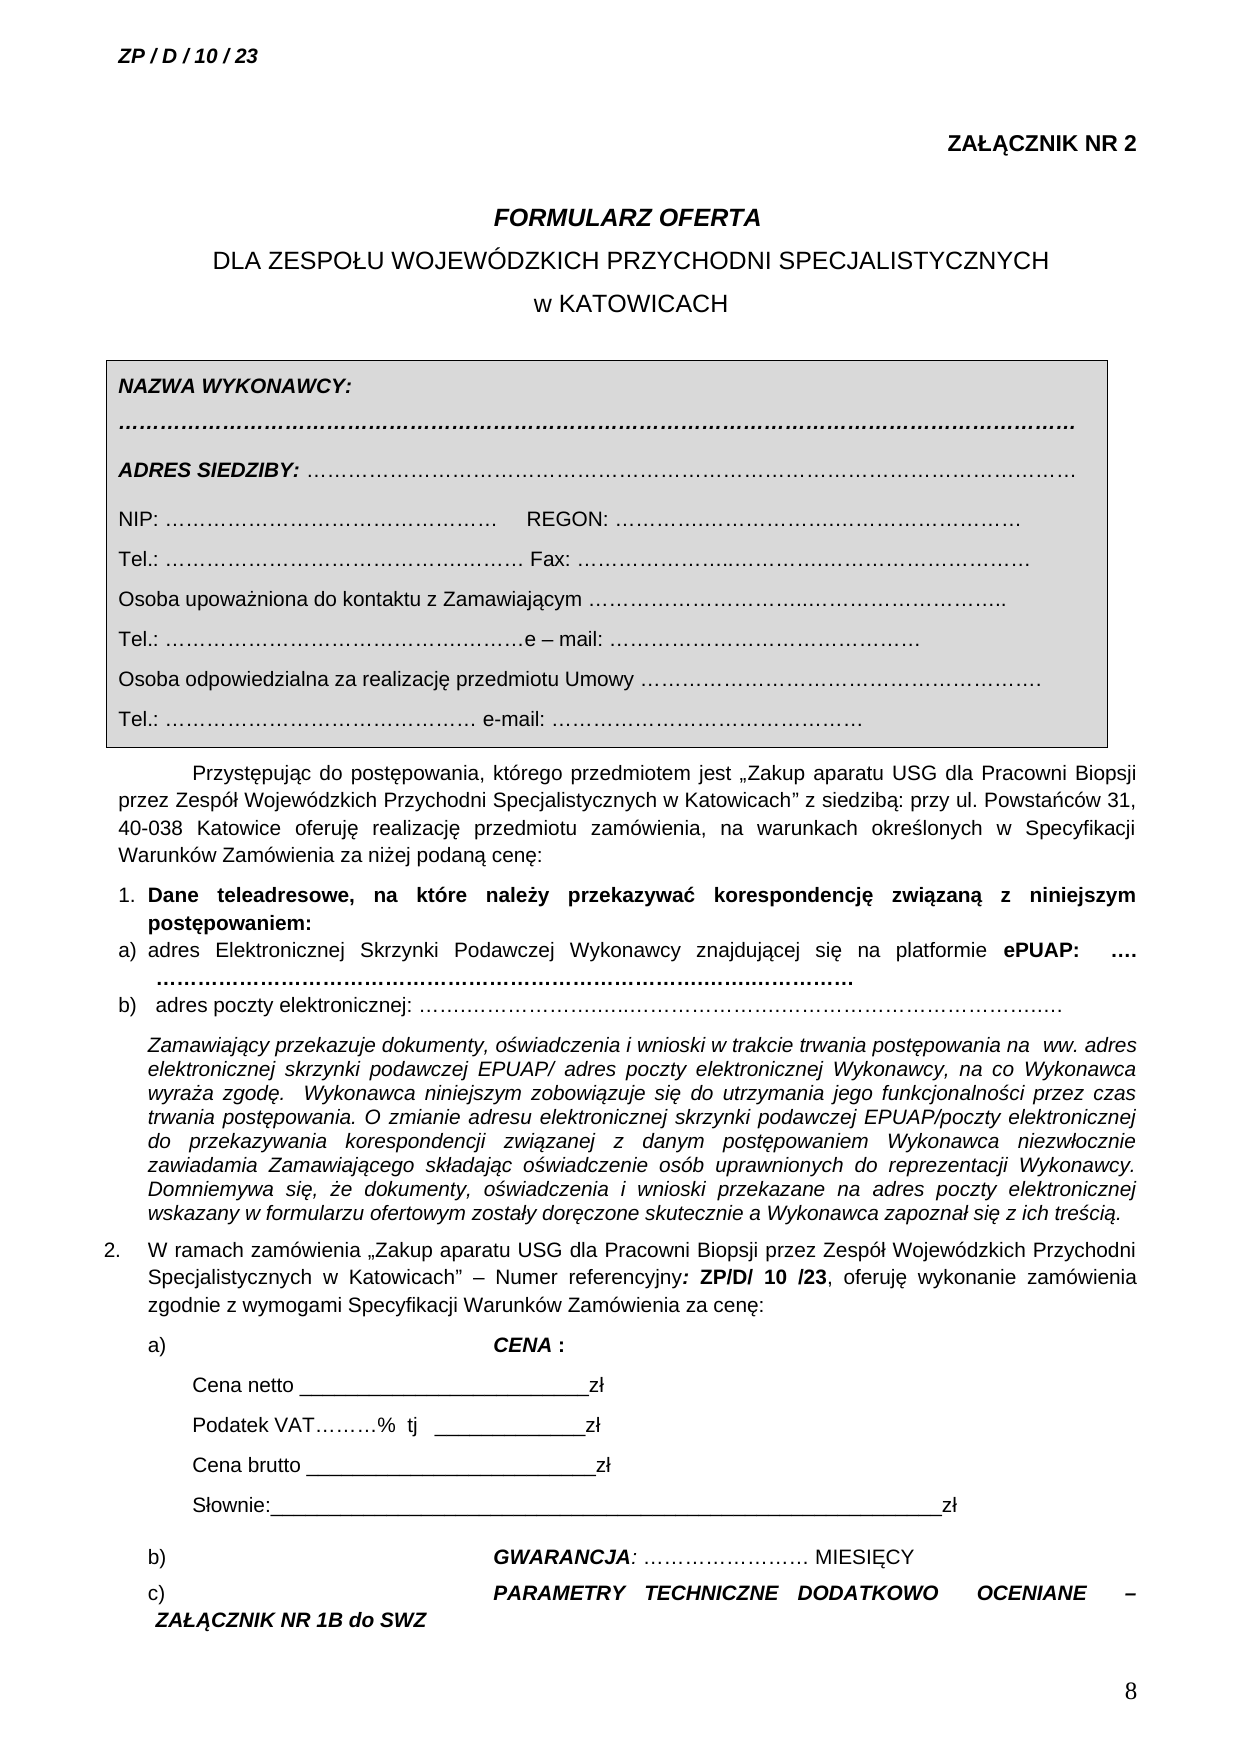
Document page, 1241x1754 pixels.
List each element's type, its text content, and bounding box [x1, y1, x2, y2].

text Przystępując do postępowania, którego przedmiotem jest „Zakup aparatu USG dla Pracowni Biopsji przez Zespół Wojewódzkich Przychodni Specjalistycznych w Katowicach” z siedzibą: przy ul. Powstańców 31, 40-038 Katowice oferuję realizację przedmiotu zamówienia, na warunkach określonych w Specyfikacji Warunków Zamówienia za niżej podaną cenę: [118, 761, 1137, 867]
table_header NAZWA WYKONAWCY: ………………………………………………………………………………………………………………………… ADRES SIEDZIBY: ………………………………………………………………………………………………… NIP: ………………………………………… REGON: ………….……………….……………………… Tel.: …………………………………….……… Fax: …………………..………….………………………… Osoba upoważniona do kontaktu z Zamawiającym …………………………..……………………….. Tel.: …………………………………….………e – mail: ……………………………………… Osoba odpowiedzialna za realizację przedmiotu Umowy …………………………………………………. Tel.: ……………………………………… e-mail: ……………………………………… [107, 361, 1107, 747]
text Słownie:__________________________________________________________zł [192, 1492, 1137, 1516]
list adres poczty elektronicznej: …….……………….…..………………….……………………………….…. [118, 993, 1137, 1017]
text Podatek VAT………% tj _____________zł [192, 1412, 1137, 1436]
text Zamawiający przekazuje dokumenty, oświadczenia i wnioski w trakcie trwania postępowania na ww. adres elektronicznej skrzynki podawczej EPUAP/ adres poczty elektronicznej Wykonawcy, na co Wykonawca wyraża zgodę. Wykonawca niniejszym zobowiązuje się do utrzymania jego funkcjonalności przez czas trwania postępowania. O zmianie adresu elektronicznej skrzynki podawczej EPUAP/poczty elektronicznej do przekazywania korespondencji związanej z danym postępowaniem Wykonawca niezwłocznie zawiadamia Zamawiającego składając oświadczenie osób uprawnionych do reprezentacji Wykonawcy. Domniemywa się, że dokumenty, oświadczenia i wnioski przekazane na adres poczty elektronicznej wskazany w formularzu ofertowym zostały doręczone skutecznie a Wykonawca zapoznał się z ich treścią. [148, 1033, 1137, 1225]
text Cena brutto _________________________zł [192, 1452, 1137, 1476]
list GWARANCJA: …………………… MIESIĘCY [148, 1545, 1137, 1569]
list Dane teleadresowe, na które należy przekazywać korespondencję związaną z niniejszym postępowaniem: [118, 883, 1137, 935]
list adres Elektronicznej Skrzynki Podawczej Wykonawcy znajdującej się na platformie ePUAP: ….…………………………………………………………………….…….…………… [118, 938, 1137, 990]
text Cena netto _________________________zł [192, 1372, 1137, 1396]
list CENA : [148, 1332, 1137, 1356]
text ZAŁĄCZNIK NR 2 [118, 130, 1137, 156]
text FORMULARZ OFERTA DLA ZESPOŁU WOJEWÓDZKICH PRZYCHODNI SPECJALISTYCZNYCH w KATOWICACH [118, 203, 1137, 318]
list W ramach zamówienia „Zakup aparatu USG dla Pracowni Biopsji przez Zespół Wojewódzkich Przychodni Specjalistycznych w Katowicach” – Numer referencyjny: ZP/D/ 10 /23, oferuję wykonanie zamówienia zgodnie z wymogami Specyfikacji Warunków Zamówienia za cenę: [103, 1237, 1137, 1316]
list PARAMETRY TECHNICZNE DODATKOWO OCENIANE – ZAŁĄCZNIK NR 1B do SWZ [148, 1581, 1137, 1632]
